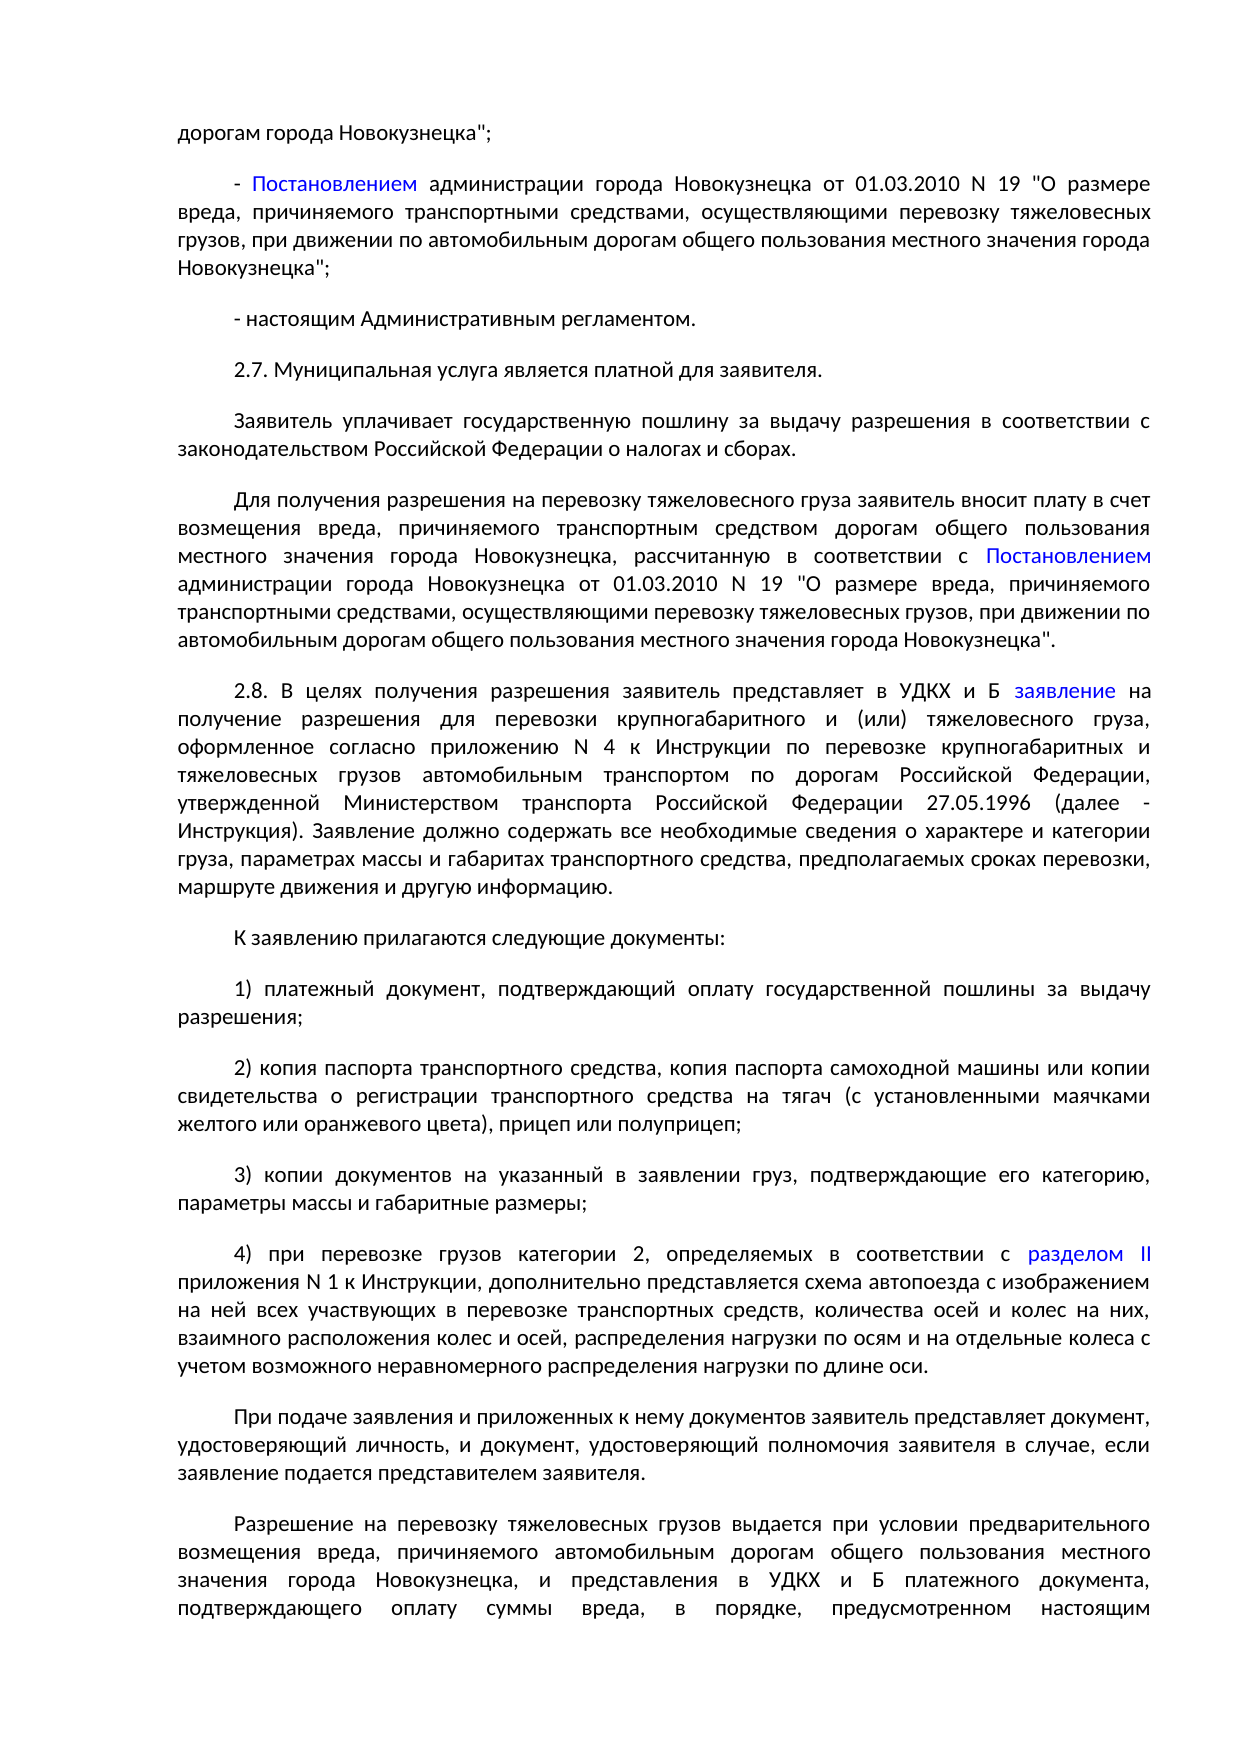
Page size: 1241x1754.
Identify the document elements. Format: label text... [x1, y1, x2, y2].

text Заявитель уплачивает государственную пошлину за выдачу разрешения в соответствии с законодательством Российской Федерации о налогах и сборах. [177, 406, 1152, 462]
text При подаче заявления и приложенных к нему документов заявитель представляет документ, удостоверяющий личность, и документ, удостоверяющий полномочия заявителя в случае, если заявление подается представителем заявителя. [177, 1402, 1152, 1486]
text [177, 118, 1152, 146]
text К заявлению прилагаются следующие документы: [177, 923, 1152, 951]
text 1) платежный документ, подтверждающий оплату государственной пошлины за выдачу разрешения; [177, 974, 1152, 1030]
text - Постановлением администрации города Новокузнецка от 01.03.2010 N 19 "О размере вреда, причиняемого транспортными средствами, осуществляющими перевозку тяжеловесных грузов, при движении по автомобильным дорогам общего пользования местного значения города Новокузнецка"; [177, 169, 1152, 281]
text 2.8. В целях получения разрешения заявитель представляет в УДКХ и Б заявление на получение разрешения для перевозки крупногабаритного и (или) тяжеловесного груза, оформленное согласно приложению N 4 к Инструкции по перевозке крупногабаритных и тяжеловесных грузов автомобильным транспортом по дорогам Российской Федерации, утвержденной Министерством транспорта Российской Федерации 27.05.1996 (далее - Инструкция). Заявление должно содержать все необходимые сведения о характере и категории груза, параметрах массы и габаритах транспортного средства, предполагаемых сроках перевозки, маршруте движения и другую информацию. [177, 676, 1152, 900]
text 2) копия паспорта транспортного средства, копия паспорта самоходной машины или копии свидетельства о регистрации транспортного средства на тягач (с установленными маячками желтого или оранжевого цвета), прицеп или полуприцеп; [177, 1053, 1152, 1137]
text - настоящим Административным регламентом. [177, 304, 1152, 332]
text Для получения разрешения на перевозку тяжеловесного груза заявитель вносит плату в счет возмещения вреда, причиняемого транспортным средством дорогам общего пользования местного значения города Новокузнецка, рассчитанную в соответствии с Постановлением администрации города Новокузнецка от 01.03.2010 N 19 "О размере вреда, причиняемого транспортными средствами, осуществляющими перевозку тяжеловесных грузов, при движении по автомобильным дорогам общего пользования местного значения города Новокузнецка". [177, 485, 1152, 653]
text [177, 1509, 1152, 1621]
text 4) при перевозке грузов категории 2, определяемых в соответствии с разделом II приложения N 1 к Инструкции, дополнительно представляется схема автопоезда с изображением на ней всех участвующих в перевозке транспортных средств, количества осей и колес на них, взаимного расположения колес и осей, распределения нагрузки по осям и на отдельные колеса с учетом возможного неравномерного распределения нагрузки по длине оси. [177, 1239, 1152, 1379]
text 2.7. Муниципальная услуга является платной для заявителя. [177, 355, 1152, 383]
text 3) копии документов на указанный в заявлении груз, подтверждающие его категорию, параметры массы и габаритные размеры; [177, 1160, 1152, 1216]
